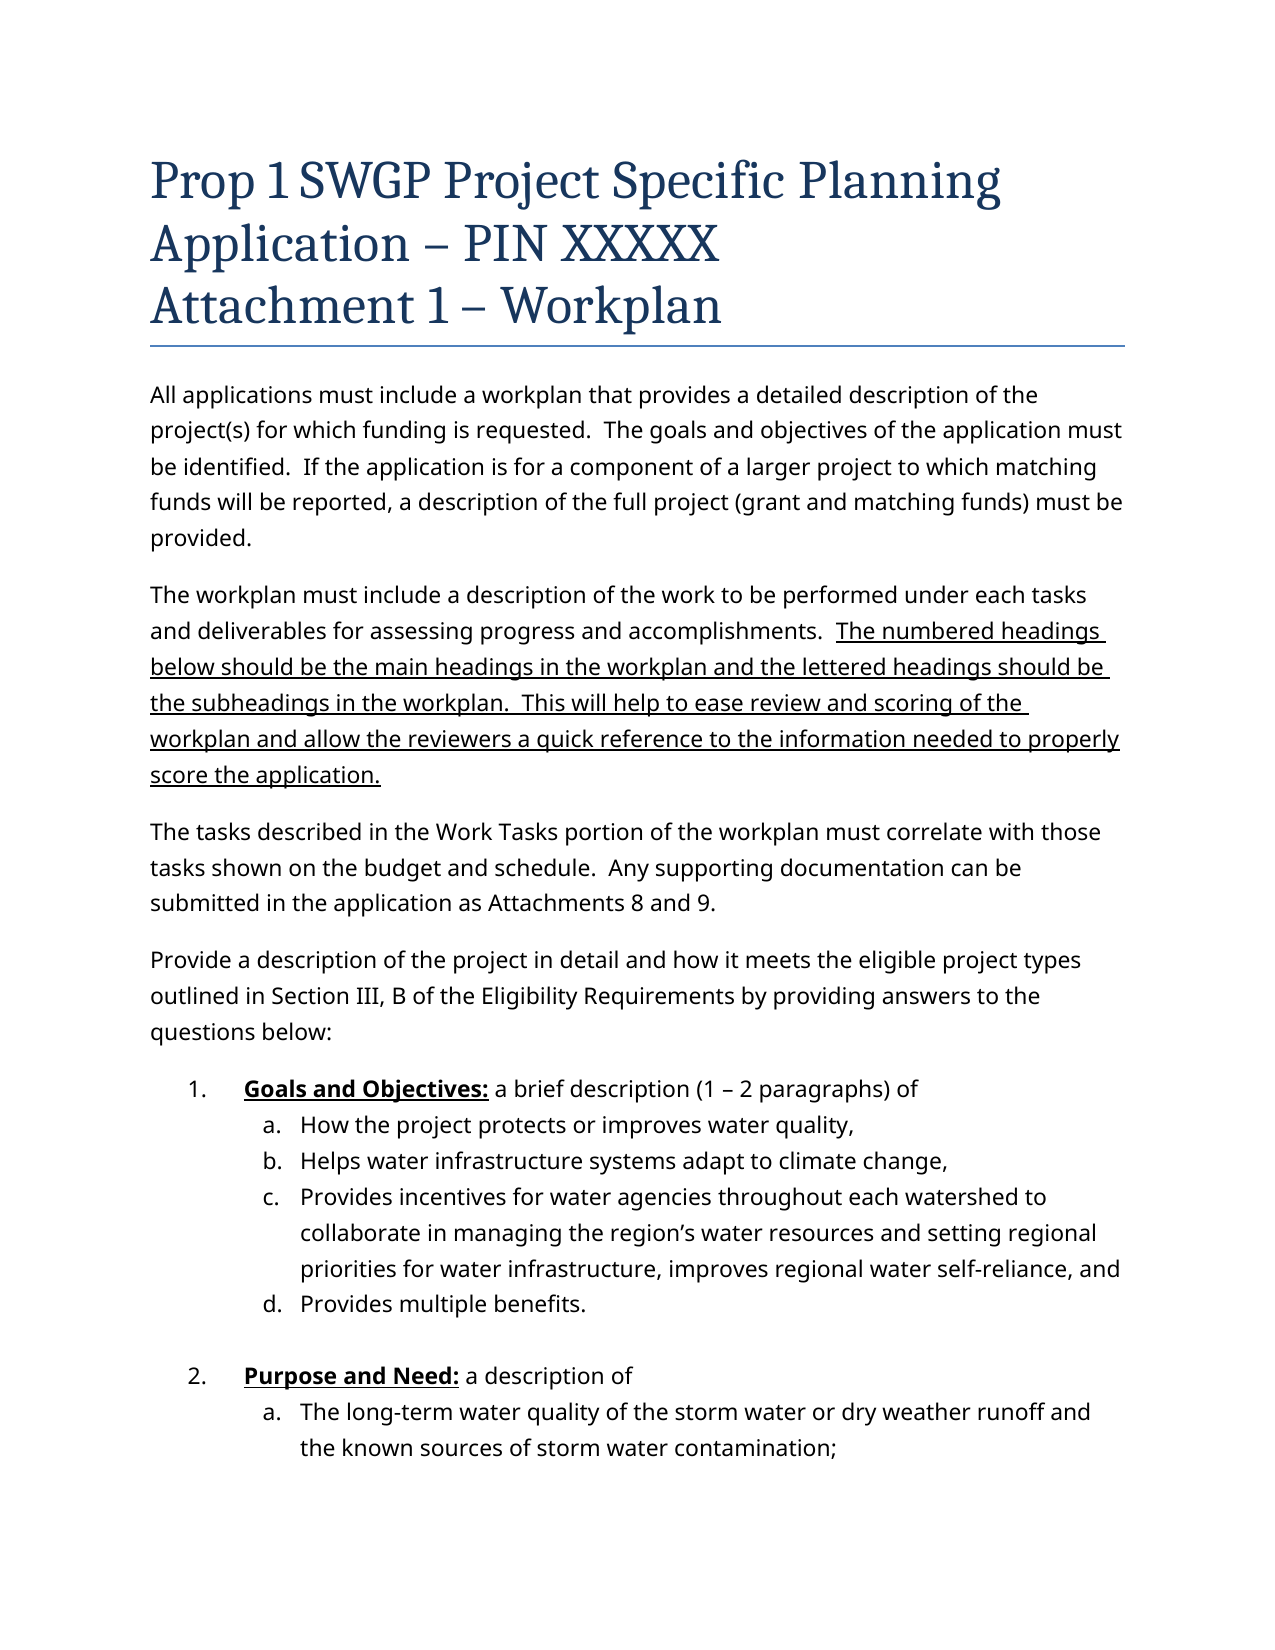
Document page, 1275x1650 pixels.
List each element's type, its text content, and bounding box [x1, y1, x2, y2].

text Provide a description of the project in detail and how it meets the eligible project types outlined in Section III, B of the Eligibility Requirements by providing answers to the questions below: [150, 944, 1125, 1047]
list Helps water infrastructure systems adapt to climate change, [262, 1145, 1125, 1176]
list Goals and Objectives: a brief description (1 – 2 paragraphs) of [187, 1073, 1125, 1104]
text The workplan must include a description of the work to be performed under each tasks and deliverables for assessing progress and accomplishments. The numbered headings below should be the main headings in the workplan and the lettered headings should be the subheadings in the workplan. This will help to ease review and scoring of the workplan and allow the reviewers a quick reference to the information needed to properly score the application. [150, 579, 1125, 790]
text All applications must include a workplan that provides a detailed description of the project(s) for which funding is requested. The goals and objectives of the application must be identified. If the application is for a component of a larger project to which matching funds will be reported, a description of the full project (grant and matching funds) must be provided. [150, 378, 1125, 553]
text The tasks described in the Work Tasks portion of the workplan must correlate with those tasks shown on the budget and schedule. Any supporting documentation can be submitted in the application as Attachments 8 and 9. [150, 816, 1125, 919]
list Provides multiple benefits. [262, 1288, 1125, 1320]
list Provides incentives for water agencies throughout each watershed to collaborate in managing the region’s water resources and setting regional priorities for water infrastructure, improves regional water self-reliance, and [262, 1181, 1125, 1284]
list The long-term water quality of the storm water or dry weather runoff and the known sources of storm water contamination; [262, 1396, 1125, 1463]
list Purpose and Need: a description of [187, 1360, 1125, 1392]
title Attachment 1 – Workplan [150, 274, 1125, 345]
list How the project protects or improves water quality, [262, 1109, 1125, 1140]
title Prop 1 SWGP Project Specific Planning Application – PIN XXXXX [150, 150, 1125, 274]
